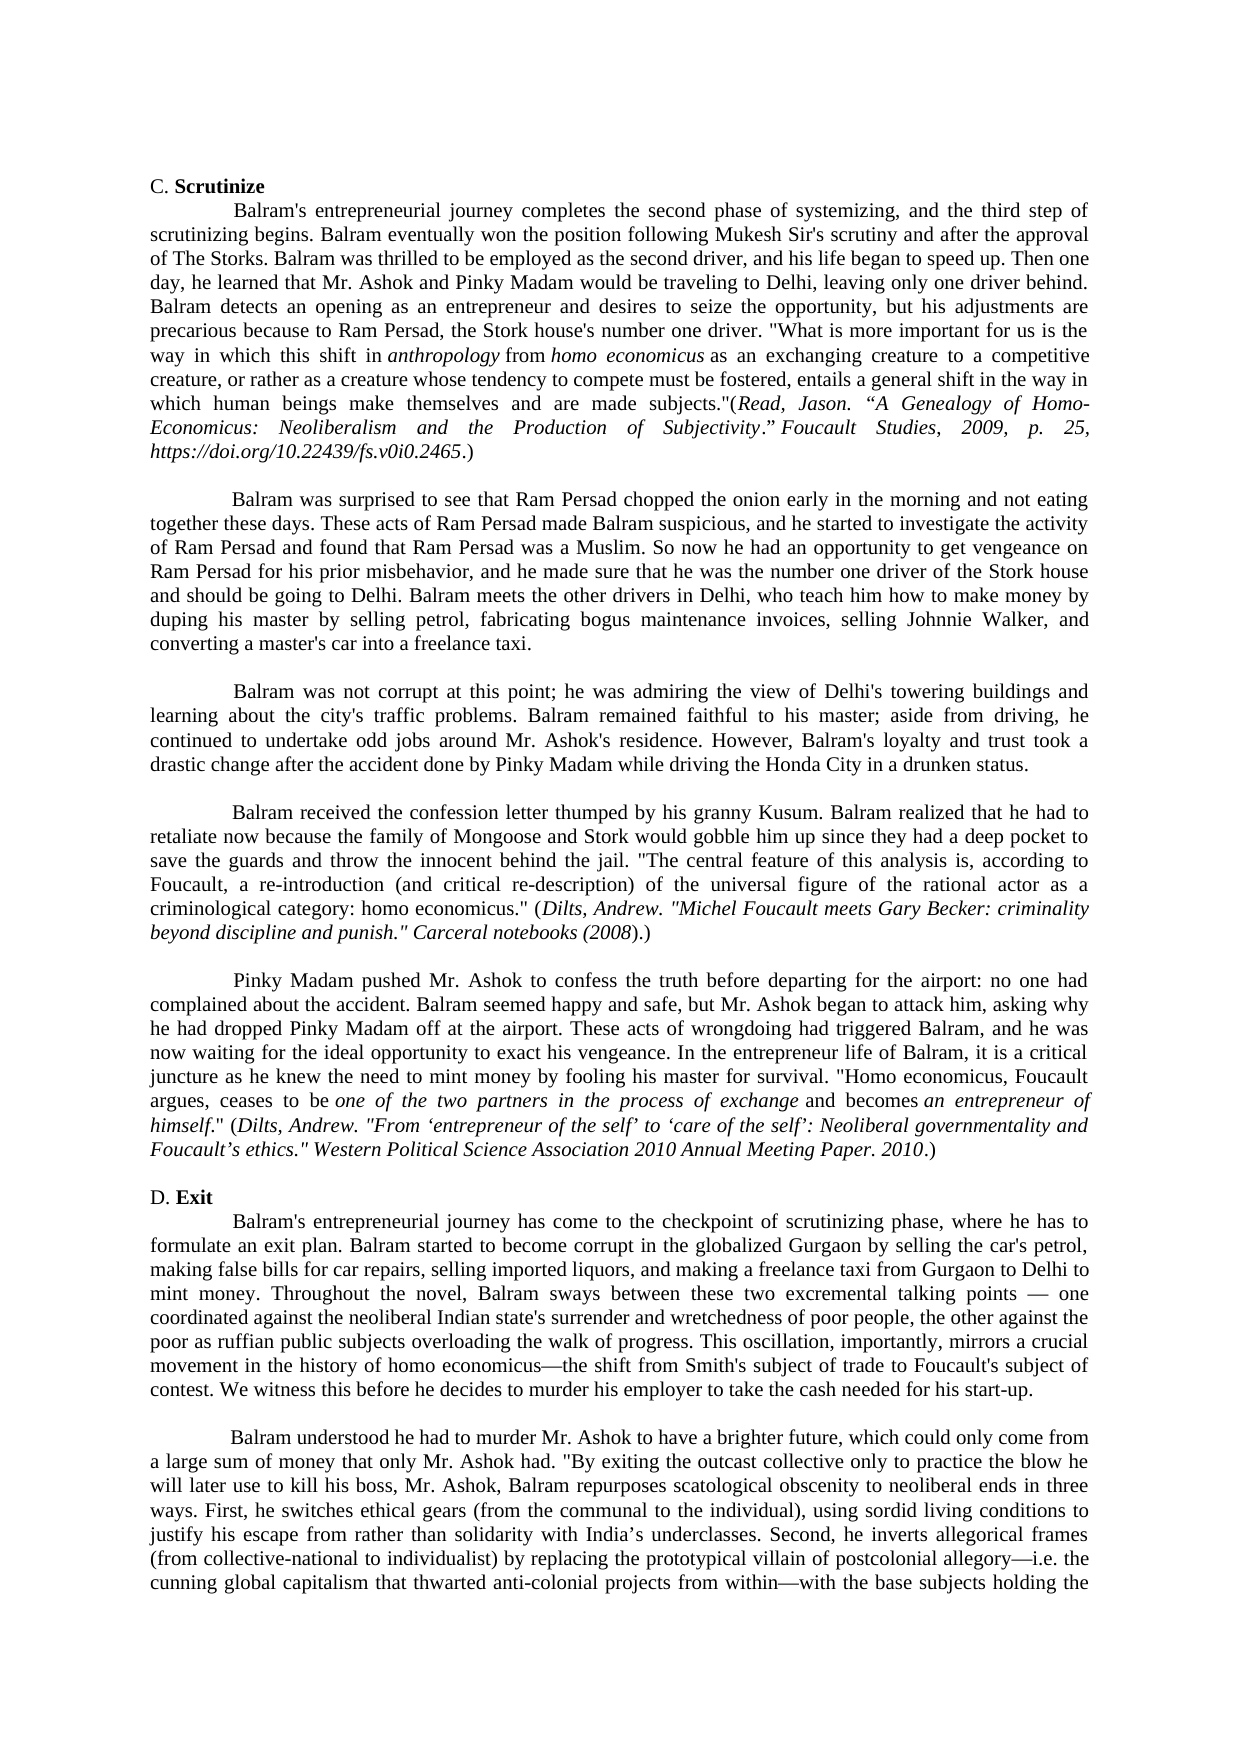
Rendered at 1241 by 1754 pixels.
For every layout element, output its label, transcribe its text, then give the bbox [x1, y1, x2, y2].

text Balram was not corrupt at this point; he was admiring the view of Delhi's towering buildings and learning about the city's traffic problems. Balram remained faithful to his master; aside from driving, he continued to undertake odd jobs around Mr. Ashok's residence. However, Balram's loyalty and trust took a drastic change after the accident done by Pinky Madam while driving the Honda City in a drunken status. [150, 679, 1090, 776]
text D. Exit [150, 1185, 1090, 1209]
text Balram's entrepreneurial journey has come to the checkpoint of scrutinizing phase, where he has to formulate an exit plan. Balram started to become corrupt in the globalized Gurgaon by selling the car's petrol, making false bills for car repairs, selling imported liquors, and making a freelance taxi from Gurgaon to Delhi to mint money. Throughout the novel, Balram sways between these two excremental talking points — one coordinated against the neoliberal Indian state's surrender and wretchedness of poor people, the other against the poor as ruffian public subjects overloading the walk of progress. This oscillation, importantly, mirrors a crucial movement in the history of homo economicus—the shift from Smith's subject of trade to Foucault's subject of contest. We witness this before he decides to murder his employer to take the cash needed for his start-up. [150, 1209, 1090, 1401]
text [150, 1425, 1090, 1594]
text Pinky Madam pushed Mr. Ashok to confess the truth before departing for the airport: no one had complained about the accident. Balram seemed happy and safe, but Mr. Ashok began to attack him, asking why he had dropped Pinky Madam off at the airport. These acts of wrongdoing had triggered Balram, and he was now waiting for the ideal opportunity to exact his vengeance. In the entrepreneur life of Balram, it is a critical juncture as he knew the need to mint money by fooling his master for survival. "Homo economicus, Foucault argues, ceases to be one of the two partners in the process of exchange and becomes an entrepreneur of himself." (Dilts, Andrew. "From ‘entrepreneur of the self’ to ‘care of the self’: Neoliberal governmentality and Foucault’s ethics." Western Political Science Association 2010 Annual Meeting Paper. 2010.) [150, 968, 1090, 1161]
text Balram received the confession letter thumped by his granny Kusum. Balram realized that he had to retaliate now because the family of Mongoose and Stork would gobble him up since they had a deep pocket to save the guards and throw the innocent behind the jail. "The central feature of this analysis is, according to Foucault, a re-introduction (and critical re-description) of the universal figure of the rational actor as a criminological category: homo economicus." (Dilts, Andrew. "Michel Foucault meets Gary Becker: criminality beyond discipline and punish." Carceral notebooks (2008).) [150, 800, 1090, 944]
text Balram was surprised to see that Ram Persad chopped the onion early in the morning and not eating together these days. These acts of Ram Persad made Balram suspicious, and he started to investigate the activity of Ram Persad and found that Ram Persad was a Muslim. So now he had an opportunity to get vengeance on Ram Persad for his prior misbehavior, and he made sure that he was the number one driver of the Stork house and should be going to Delhi. Balram meets the other drivers in Delhi, who teach him how to make money by duping his master by selling petrol, fabricating bogus maintenance invoices, selling Johnnie Walker, and converting a master's car into a freelance taxi. [150, 487, 1090, 655]
text Balram's entrepreneurial journey completes the second phase of systemizing, and the third step of scrutinizing begins. Balram eventually won the position following Mukesh Sir's scrutiny and after the approval of The Storks. Balram was thrilled to be employed as the second driver, and his life began to speed up. Then one day, he learned that Mr. Ashok and Pinky Madam would be traveling to Delhi, leaving only one driver behind. Balram detects an opening as an entrepreneur and desires to seize the opportunity, but his adjustments are precarious because to Ram Persad, the Stork house's number one driver. "What is more important for us is the way in which this shift in anthropology from homo economicus as an exchanging creature to a competitive creature, or rather as a creature whose tendency to compete must be fostered, entails a general shift in the way in which human beings make themselves and are made subjects."(Read, Jason. “A Genealogy of Homo-Economicus: Neoliberalism and the Production of Subjectivity.” Foucault Studies, 2009, p. 25, https://doi.org/10.22439/fs.v0i0.2465.) [150, 198, 1090, 463]
text C. Scrutinize [150, 174, 1090, 198]
